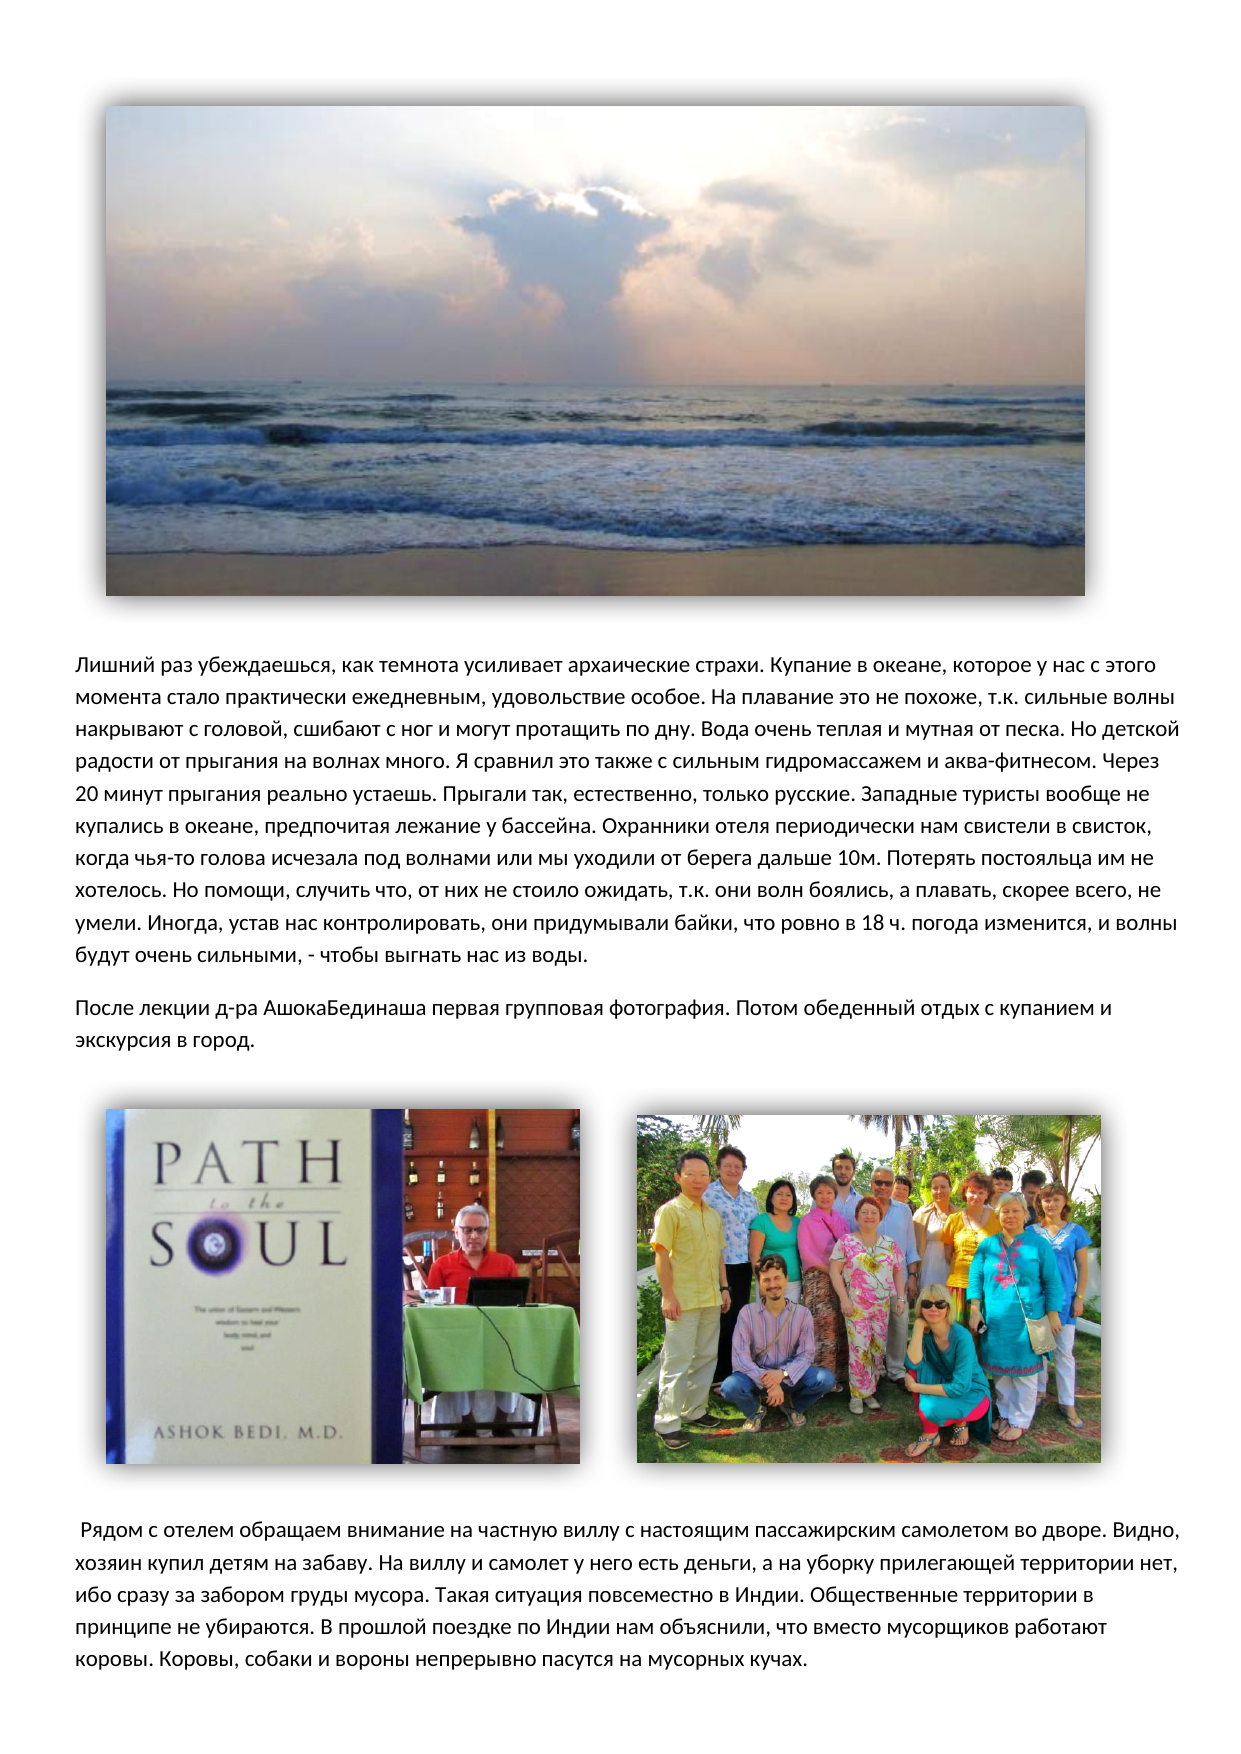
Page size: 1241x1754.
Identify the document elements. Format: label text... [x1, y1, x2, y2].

text Рядом с отелем обращаем внимание на частную виллу с настоящим пассажирским самолетом во дворе. Видно, хозяин купил детям на забаву. На виллу и самолет у него есть деньги, а на уборку прилегающей территории нет, ибо сразу за забором груды мусора. Такая ситуация повсеместно в Индии. Общественные территории в принципе не убираются. В прошлой поездке по Индии нам объяснили, что вместо мусорщиков работают коровы. Коровы, собаки и вороны непрерывно пасутся на мусорных кучах. [75, 1516, 1182, 1672]
picture [106, 106, 1085, 596]
text После лекции д-ра АшокаБединаша первая групповая фотография. Потом обеденный отдых с купанием и экскурсия в город. [75, 993, 1182, 1053]
picture [637, 1115, 1101, 1463]
picture [106, 1109, 580, 1464]
text Лишний раз убеждаешься, как темнота усиливает архаические страхи. Купание в океане, которое у нас с этого момента стало практически ежедневным, удовольствие особое. На плавание это не похоже, т.к. сильные волны накрывают с головой, сшибают с ног и могут протащить по дну. Вода очень теплая и мутная от песка. Но детской радости от прыгания на волнах много. Я сравнил это также с сильным гидромассажем и аква-фитнесом. Через 20 минут прыгания реально устаешь. Прыгали так, естественно, только русские. Западные туристы вообще не купались в океане, предпочитая лежание у бассейна. Охранники отеля периодически нам свистели в свисток, когда чья-то голова исчезала под волнами или мы уходили от берега дальше 10м. Потерять постояльца им не хотелось. Но помощи, случить что, от них не стоило ожидать, т.к. они волн боялись, а плавать, скорее всего, не умели. Иногда, устав нас контролировать, они придумывали байки, что ровно в 18 ч. погода изменится, и волны будут очень сильными, - чтобы выгнать нас из воды. [75, 650, 1182, 968]
